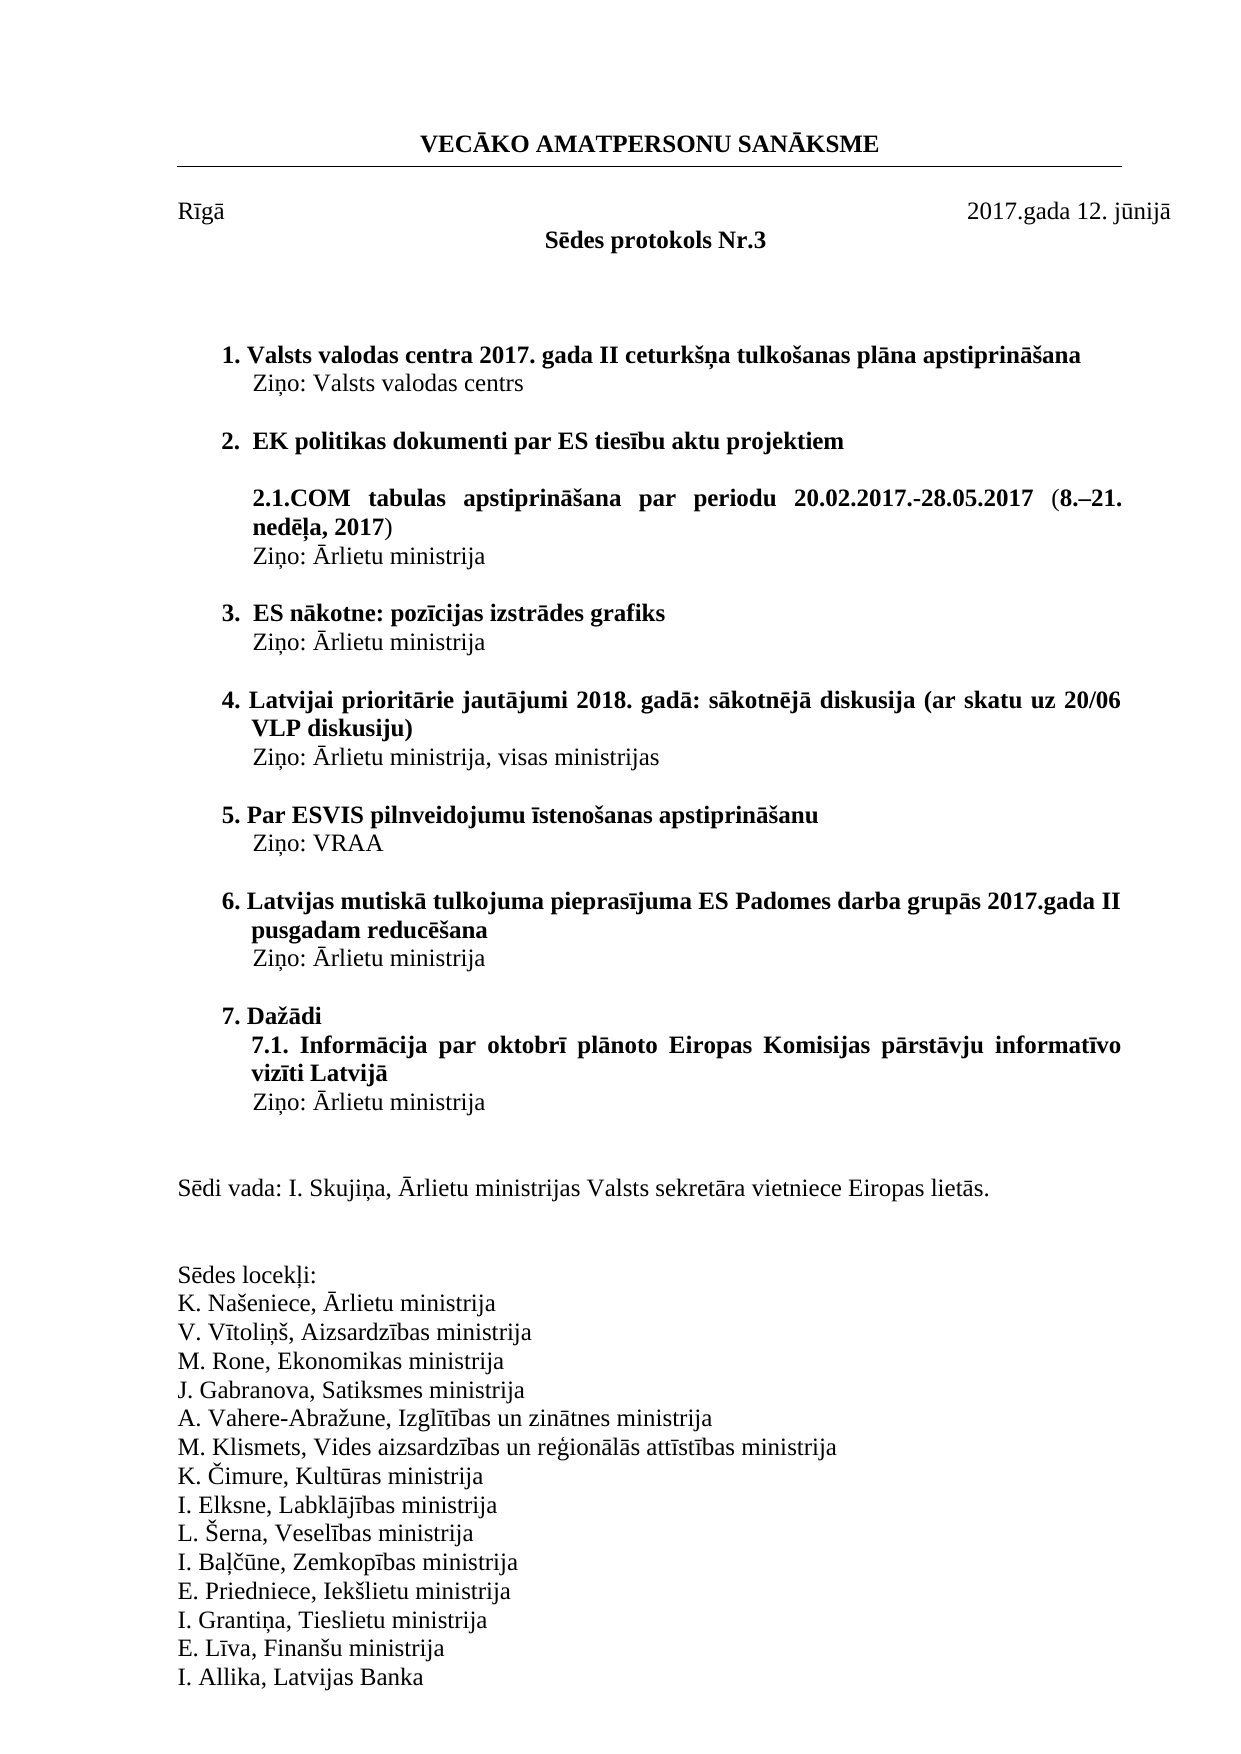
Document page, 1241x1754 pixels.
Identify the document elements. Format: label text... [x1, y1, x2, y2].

text K. Čimure, Kultūras ministrija [177, 1461, 1122, 1490]
text A. Vahere-Abražune, Izglītības un zinātnes ministrija [177, 1403, 1122, 1432]
text 2.1.COM tabulas apstiprināšana par periodu 20.02.2017.-28.05.2017 (8.–21. nedēļa, 2017) [252, 483, 1122, 541]
text K. Našeniece, Ārlietu ministrija [177, 1288, 1122, 1317]
text 1. Valsts valodas centra 2017. gada II ceturkšņa tulkošanas plāna apstiprināšana [222, 340, 1122, 368]
text 5. Par ESVIS pilnveidojumu īstenošanas apstiprināšanu [222, 800, 1122, 828]
text I. Baļčūne, Zemkopības ministrija [177, 1547, 1122, 1576]
text 3. ES nākotne: pozīcijas izstrādes grafiks [207, 598, 1122, 627]
text Rīgā 2017.gada 12. jūnijā [177, 196, 1163, 225]
text Ziņo: Ārlietu ministrija [177, 1087, 1122, 1116]
text E. Līva, Finanšu ministrija [177, 1633, 1122, 1662]
text 2. EK politikas dokumenti par ES tiesību aktu projektiem [215, 426, 1122, 455]
text Ziņo: Ārlietu ministrija, visas ministrijas [177, 742, 1122, 771]
text I. Elksne, Labklājības ministrija [177, 1490, 1122, 1518]
text I. Grantiņa, Tieslietu ministrija [177, 1605, 1122, 1633]
text Sēdi vada: I. Skujiņa, Ārlietu ministrijas Valsts sekretāra vietniece Eiropas lietās. [177, 1173, 1122, 1202]
text E. Priedniece, Iekšlietu ministrija [177, 1576, 1122, 1605]
text Ziņo: Ārlietu ministrija [177, 627, 1122, 656]
text 7.1. Informācija par oktobrī plānoto Eiropas Komisijas pārstāvju informatīvo vizīti Latvijā [251, 1030, 1122, 1087]
text M. Rone, Ekonomikas ministrija [177, 1346, 1122, 1375]
text Ziņo: Ārlietu ministrija [177, 541, 1122, 570]
text M. Klismets, Vides aizsardzības un reģionālās attīstības ministrija [177, 1432, 1122, 1461]
text 7. Dažādi [222, 1001, 1122, 1030]
text Ziņo: Ārlietu ministrija [177, 943, 1122, 972]
text Ziņo: Valsts valodas centrs [177, 368, 1122, 397]
text Sēdes locekļi: [177, 1260, 1122, 1288]
text 6. Latvijas mutiskā tulkojuma pieprasījuma ES Padomes darba grupās 2017.gada II pusgadam reducēšana [222, 886, 1122, 943]
text J. Gabranova, Satiksmes ministrija [177, 1375, 1122, 1403]
text Sēdes protokols Nr.3 [177, 225, 1133, 253]
text I. Allika, Latvijas Banka [177, 1662, 1122, 1691]
text Ziņo: VRAA [177, 828, 1122, 857]
text V. Vītoliņš, Aizsardzības ministrija [177, 1317, 1122, 1346]
text 4. Latvijai prioritārie jautājumi 2018. gadā: sākotnējā diskusija (ar skatu uz 20/06 VLP diskusiju) [222, 685, 1122, 742]
text L. Šerna, Veselības ministrija [177, 1518, 1122, 1547]
title VECĀKO AMATPERSONU SANĀKSME [177, 129, 1122, 166]
